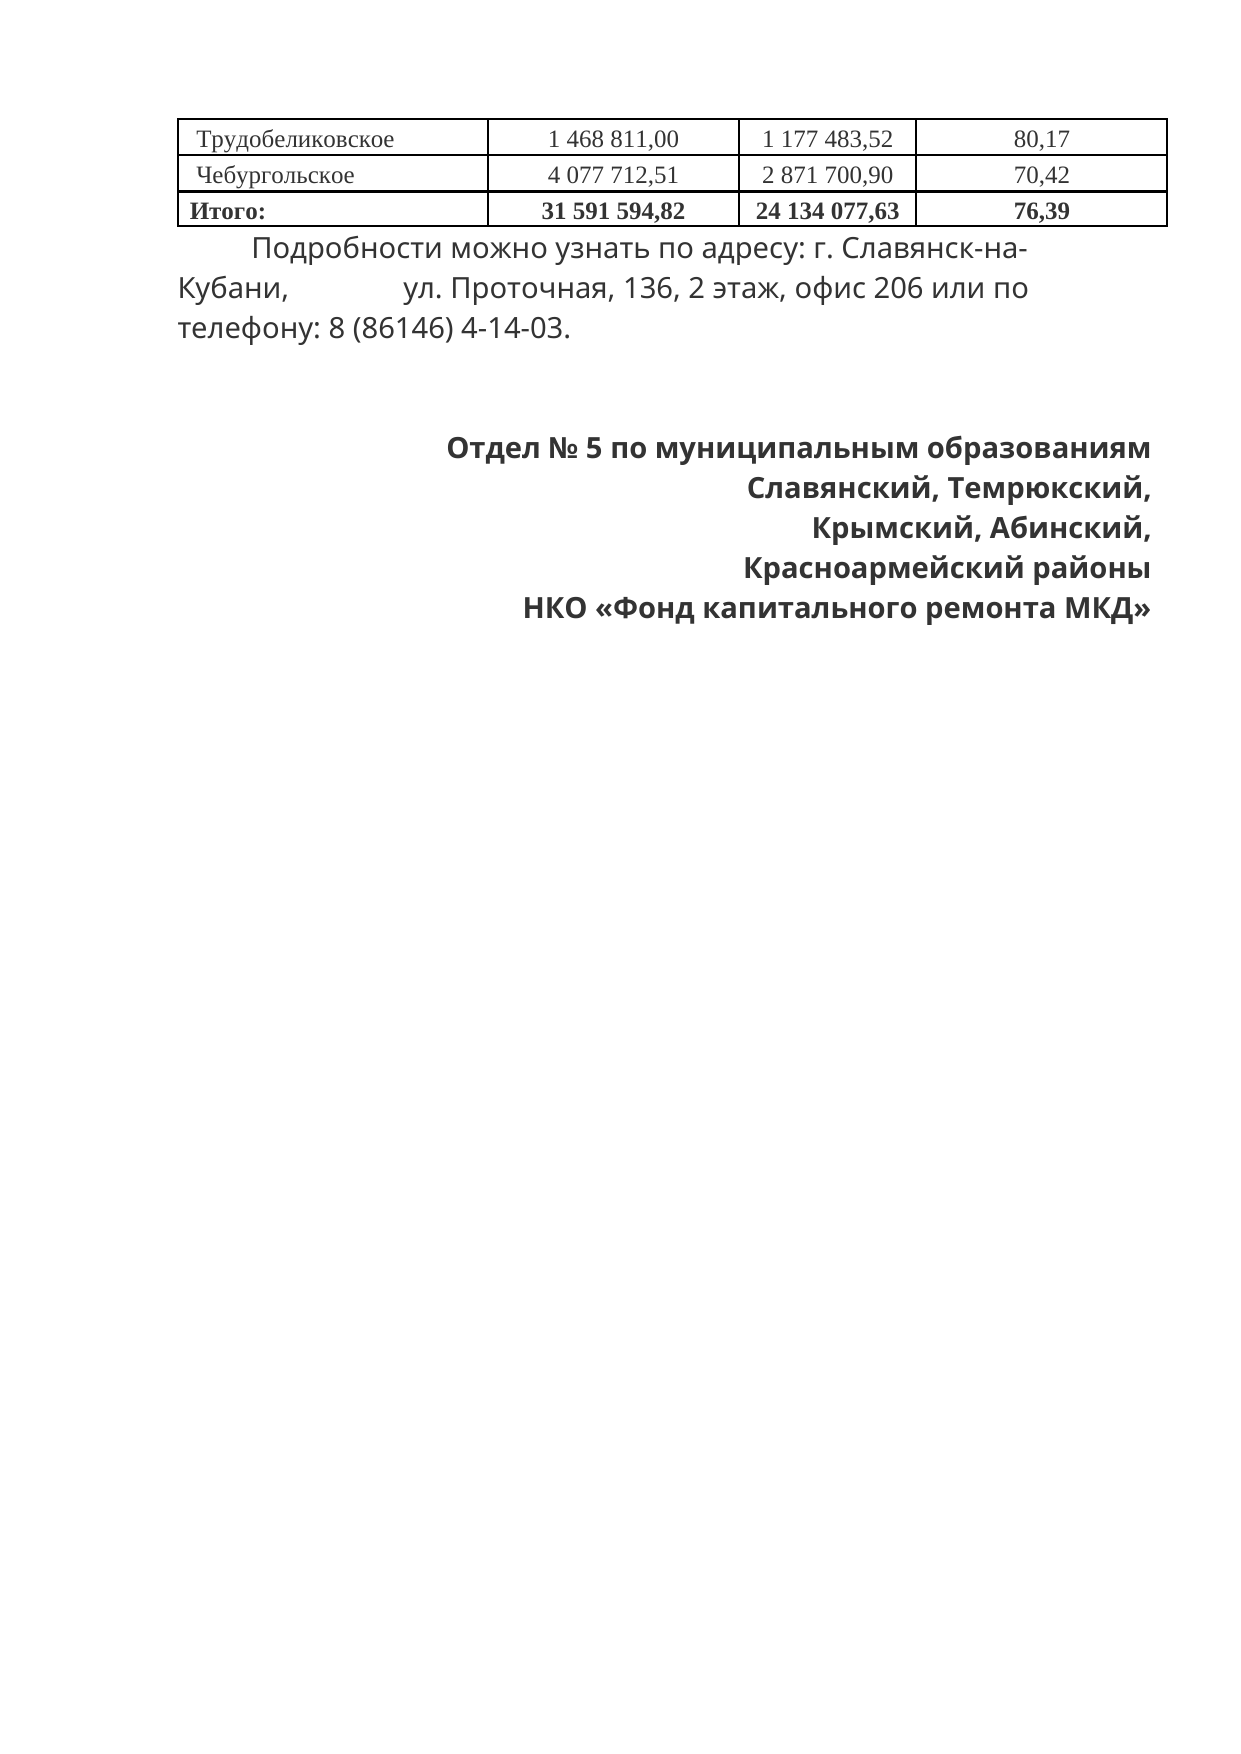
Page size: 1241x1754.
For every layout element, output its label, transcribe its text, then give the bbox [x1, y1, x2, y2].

text Славянский, Темрюкский, [177, 467, 1152, 507]
table_cell 31 591 594,82 [489, 193, 738, 225]
table_cell Трудобеликовское [179, 120, 487, 154]
table_cell 80,17 [917, 120, 1166, 154]
text Красноармейский районы [177, 547, 1152, 587]
table_cell 4 077 712,51 [489, 156, 738, 190]
table_cell 2 871 700,90 [740, 156, 915, 190]
table_cell Итого: [179, 193, 487, 225]
table_cell 1 177 483,52 [740, 120, 915, 154]
text НКО «Фонд капитального ремонта МКД» [177, 587, 1152, 627]
table_cell 70,42 [917, 156, 1166, 190]
text Крымский, Абинский, [177, 507, 1152, 547]
text Подробности можно узнать по адресу: г. Славянск-на-Кубани, ул. Проточная, 136, 2 этаж, офис 206 или по телефону: 8 (86146) 4-14-03. [177, 227, 1152, 347]
table_cell 76,39 [917, 193, 1166, 225]
table_cell 24 134 077,63 [740, 193, 915, 225]
text Отдел № 5 по муниципальным образованиям [177, 427, 1152, 467]
table_cell Чебургольское [179, 156, 487, 190]
table_cell 1 468 811,00 [489, 120, 738, 154]
